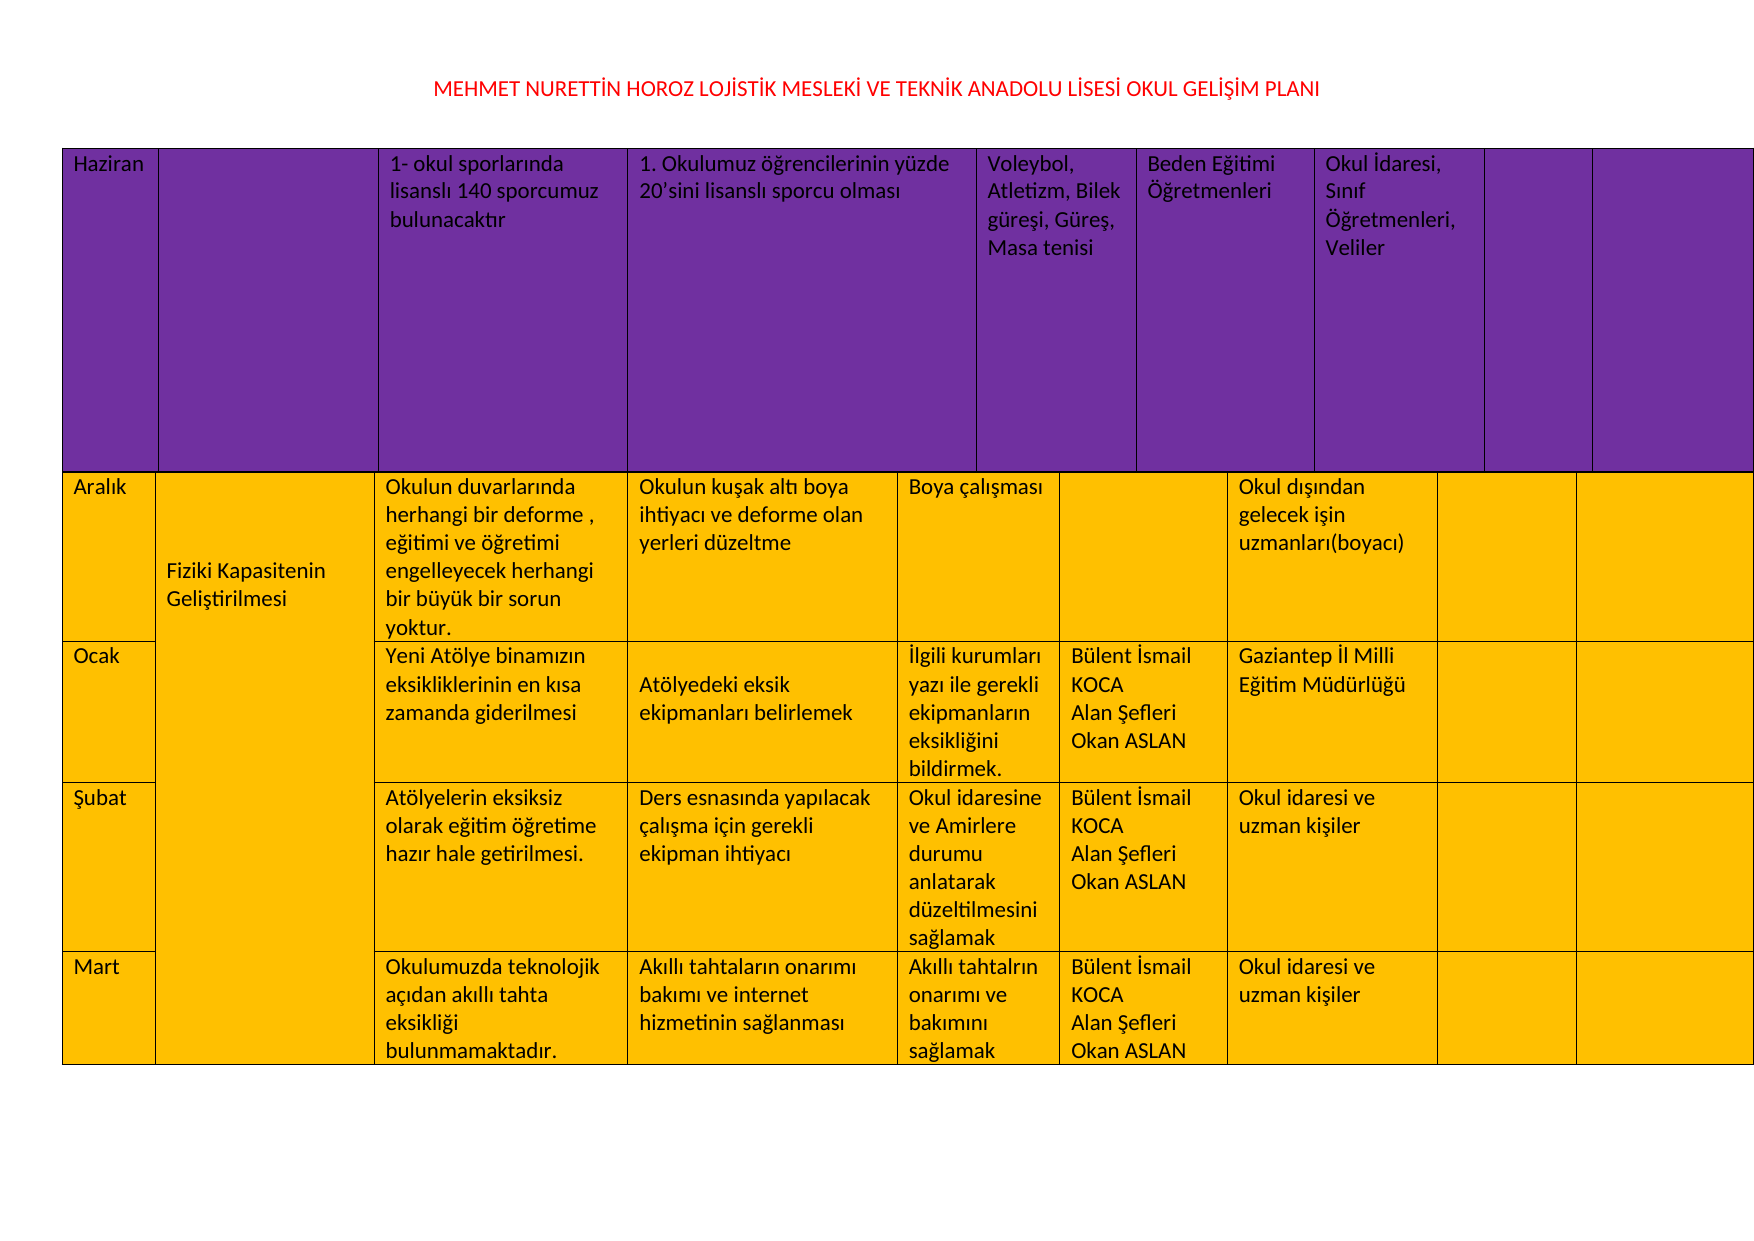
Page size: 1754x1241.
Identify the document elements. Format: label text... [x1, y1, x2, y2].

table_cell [977, 149, 1136, 471]
table_cell 1- okul sporlarında lisanslı 140 sporcumuz bulunacaktır [379, 149, 627, 471]
table_cell [1577, 473, 1753, 641]
table_cell [1438, 952, 1576, 1064]
table_cell Mart [63, 952, 155, 1064]
table_cell [1438, 783, 1576, 951]
table_cell [1577, 952, 1753, 1064]
table_cell Atölyelerin eksiksiz olarak eğitim öğretime hazır hale getirilmesi. [375, 783, 627, 951]
table_cell Ocak [63, 642, 155, 782]
table_cell Haziran [63, 149, 158, 471]
table_cell Okul dışından gelecek işin uzmanları(boyacı) [1228, 473, 1437, 641]
table_cell [1485, 149, 1592, 471]
table_cell [1438, 642, 1576, 782]
table_cell [1060, 473, 1227, 641]
table_cell Aralık [63, 473, 155, 641]
table_cell Şubat [63, 783, 155, 951]
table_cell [375, 952, 627, 1064]
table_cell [1228, 952, 1437, 1064]
table_cell [1577, 783, 1753, 951]
table_cell Okul idaresine ve Amirlere durumu anlatarak düzeltilmesini sağlamak [898, 783, 1059, 951]
table_cell Bülent İsmail KOCA Alan Şefleri Okan ASLAN [1060, 642, 1227, 782]
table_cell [1315, 149, 1484, 471]
table_cell Atölyedeki eksik ekipmanları belirlemek [628, 642, 897, 782]
table_cell Boya çalışması [898, 473, 1059, 641]
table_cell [628, 952, 897, 1064]
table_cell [1137, 149, 1314, 471]
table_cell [898, 952, 1059, 1064]
table_cell İlgili kurumları yazı ile gerekli ekipmanların eksikliğini bildirmek. [898, 642, 1059, 782]
table_cell [1438, 473, 1576, 641]
table_cell Gaziantep İl Milli Eğitim Müdürlüğü [1228, 642, 1437, 782]
table_cell [1577, 642, 1753, 782]
table_cell Ders esnasında yapılacak çalışma için gerekli ekipman ihtiyacı [628, 783, 897, 951]
table_cell 1. Okulumuz öğrencilerinin yüzde 20’sini lisanslı sporcu olması [628, 149, 976, 471]
table_cell Yeni Atölye binamızın eksikliklerinin en kısa zamanda giderilmesi [375, 642, 627, 782]
table_cell Fiziki Kapasitenin Geliştirilmesi [156, 473, 374, 1064]
table_cell Okul idaresi ve uzman kişiler [1228, 783, 1437, 951]
table_cell [1593, 149, 1753, 471]
table_cell Okulun kuşak altı boya ihtiyacı ve deforme olan yerleri düzeltme [628, 473, 897, 641]
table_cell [1060, 952, 1227, 1064]
table_cell Okulun duvarlarında herhangi bir deforme , eğitimi ve öğretimi engelleyecek herhangi bir büyük bir sorun yoktur. [375, 473, 627, 641]
table_cell Bülent İsmail KOCA Alan Şefleri Okan ASLAN [1060, 783, 1227, 951]
